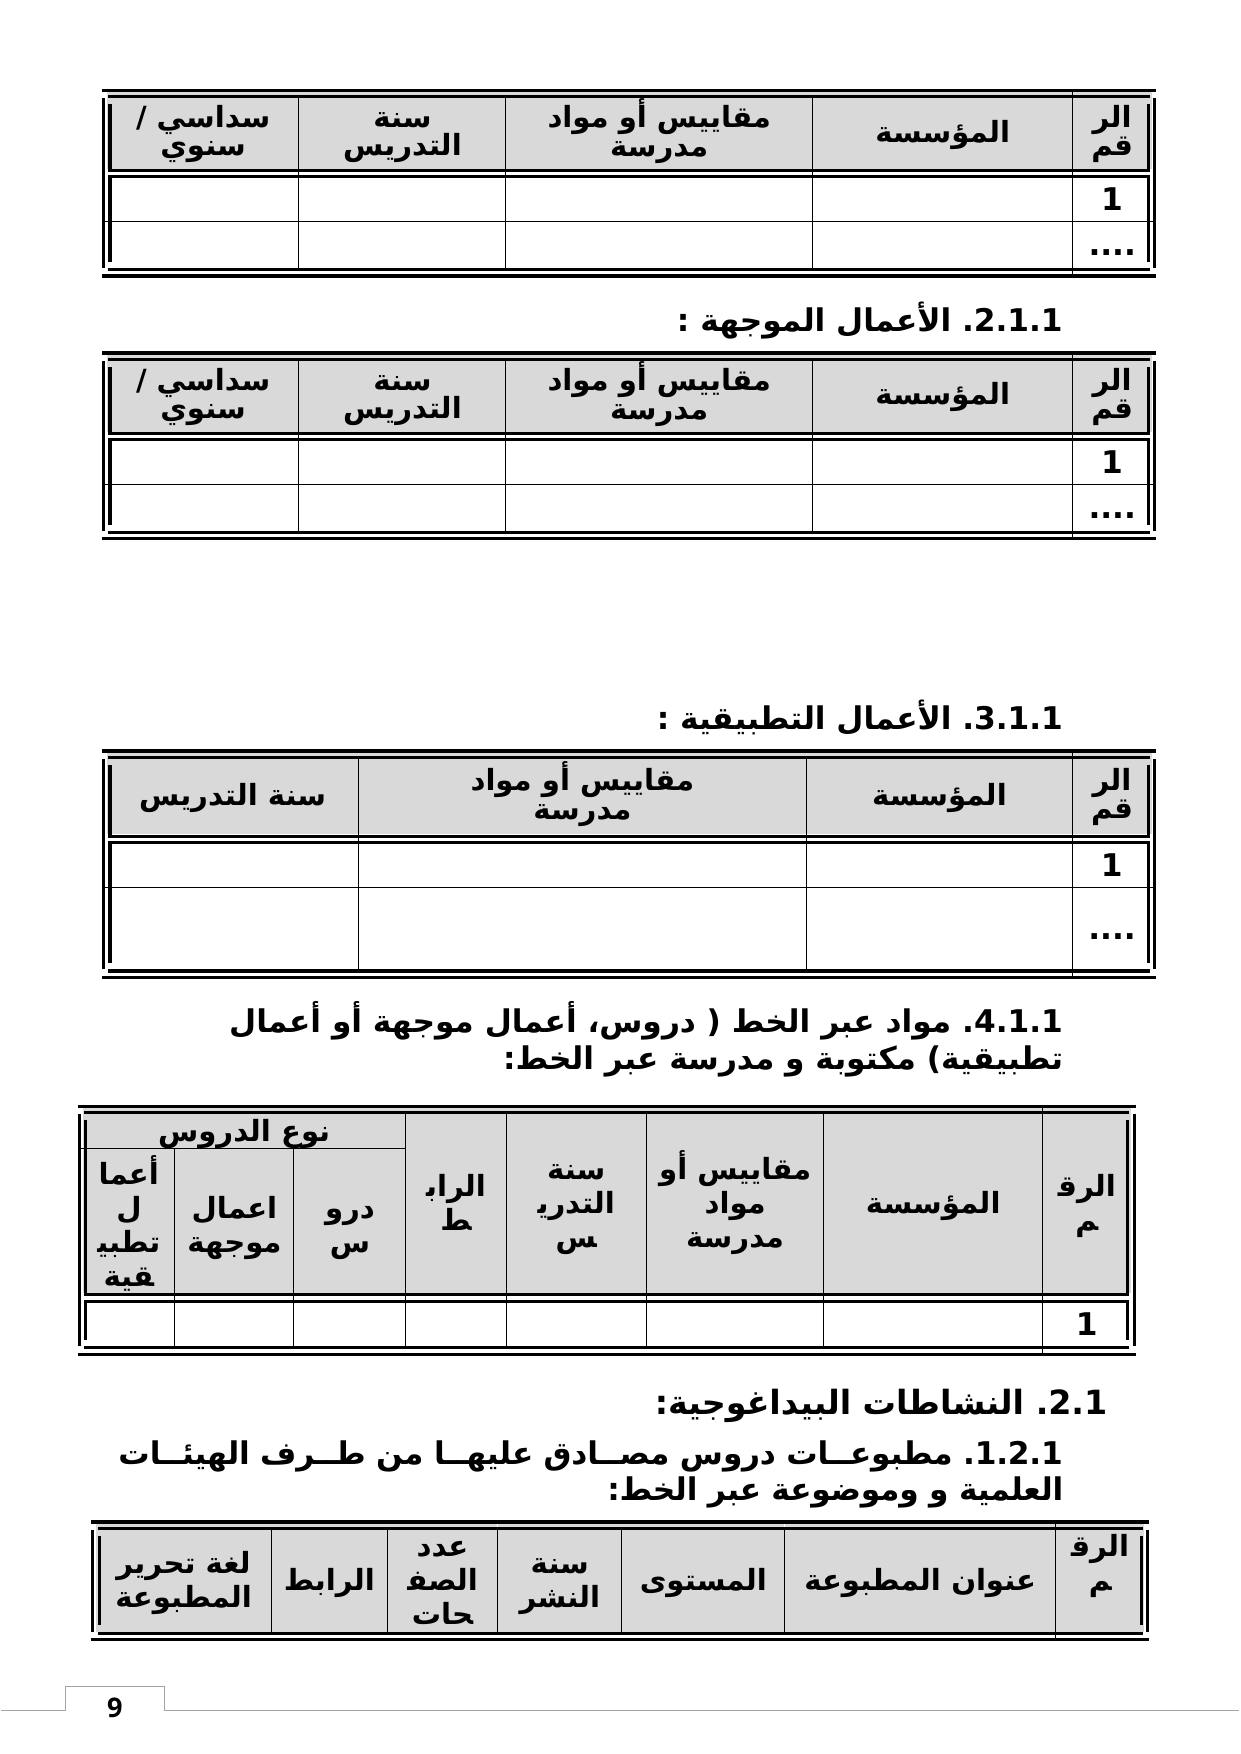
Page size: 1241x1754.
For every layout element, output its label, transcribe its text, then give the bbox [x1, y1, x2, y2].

table_cell [299, 485, 505, 531]
table_header عنوان المطبوعة [785, 1530, 1055, 1632]
table_cell [299, 441, 505, 483]
table_cell [506, 222, 812, 268]
table_header سداسي / سنوي [107, 355, 299, 432]
table_cell [299, 178, 505, 221]
table_header المؤسسة [813, 98, 1072, 169]
table_cell 1 [1073, 169, 1152, 221]
table_cell اعمال موجهة [175, 1149, 293, 1293]
table_header مقاييس أو مواد مدرسة [506, 98, 812, 169]
table_cell 1 [1043, 1293, 1131, 1346]
table_header سنة التدريس [299, 98, 505, 169]
table_cell 1 [1073, 835, 1152, 887]
table_cell [813, 485, 1072, 531]
table_cell [507, 1296, 646, 1300]
text 2.1.1. الأعمال الموجهة : [118, 302, 1063, 339]
table_header الرقم [1056, 1524, 1144, 1632]
table_header الرقم [1073, 355, 1152, 432]
table_cell [175, 1303, 293, 1346]
table_header الرقم [1043, 1108, 1131, 1293]
table_cell [107, 835, 358, 887]
table_cell 1 [1073, 432, 1152, 483]
table_cell .... [1073, 222, 1152, 268]
table_cell [107, 888, 358, 969]
table_header سنة النشر [498, 1530, 621, 1632]
table_cell [107, 432, 298, 483]
table_cell [813, 222, 1072, 268]
table_cell .... [1073, 888, 1152, 969]
table_cell أعمال تطبيقية [87, 1149, 174, 1293]
table_header المؤسسة [813, 361, 1072, 432]
table_cell [359, 888, 806, 969]
table_cell [107, 169, 298, 221]
table_cell [175, 1296, 293, 1300]
text 3.1.1. الأعمال التطبيقية : [118, 700, 1063, 737]
table_cell [813, 178, 1072, 221]
text 4.1.1. مواد عبر الخط ( دروس، أعمال موجهة أو أعمال تطبيقية) مكتوبة و مدرسة عبر الخط: [118, 1004, 1063, 1076]
table_cell [506, 441, 812, 483]
table_cell [294, 1296, 405, 1300]
table_cell دروس [294, 1149, 405, 1293]
table_header نوع الدروس [83, 1108, 406, 1148]
text 2.1. النشاطات البيداغوجية: [118, 1384, 1107, 1423]
table_cell [294, 1303, 405, 1346]
table_header سداسي / سنوي [107, 92, 299, 169]
table_header سنة التدريس [507, 1114, 646, 1293]
table_header الرابط [272, 1530, 387, 1632]
table_cell [647, 1296, 823, 1300]
table_cell [507, 1303, 646, 1346]
table_cell [506, 178, 812, 221]
table_cell .... [1073, 485, 1152, 531]
table_header الرابط [406, 1114, 506, 1293]
table_cell [406, 1303, 506, 1346]
table_header عدد الصفحات [388, 1530, 497, 1632]
table_header الرقم [1073, 753, 1152, 834]
table_cell [824, 1296, 1042, 1300]
table_cell [807, 888, 1072, 969]
text 1.2.1. مطبوعات دروس مصادق عليها من طرف الهيئات العلمية و وموضوعة عبر الخط: [118, 1435, 1063, 1508]
table_cell [83, 1293, 174, 1346]
table_cell [359, 844, 806, 887]
table_header سنة التدريس [299, 361, 505, 432]
table_header المؤسسة [824, 1114, 1042, 1293]
table_cell [824, 1303, 1042, 1346]
table_cell [647, 1303, 823, 1346]
table_header مقاييس أو مواد مدرسة [359, 759, 806, 834]
table_header مقاييس أو مواد مدرسة [647, 1114, 823, 1293]
table_header الرقم [1073, 92, 1152, 169]
table_header مقاييس أو مواد مدرسة [506, 361, 812, 432]
table_cell [406, 1296, 506, 1300]
table_cell [299, 222, 505, 268]
table_cell [813, 441, 1072, 483]
table_cell [107, 485, 298, 531]
table_cell [506, 485, 812, 531]
table_header المستوى [622, 1530, 784, 1632]
table_header المؤسسة [807, 759, 1072, 834]
table_header لغة تحرير المطبوعة [96, 1524, 271, 1632]
table_cell [107, 222, 298, 268]
table_header سنة التدريس [107, 753, 358, 834]
table_cell [807, 844, 1072, 887]
